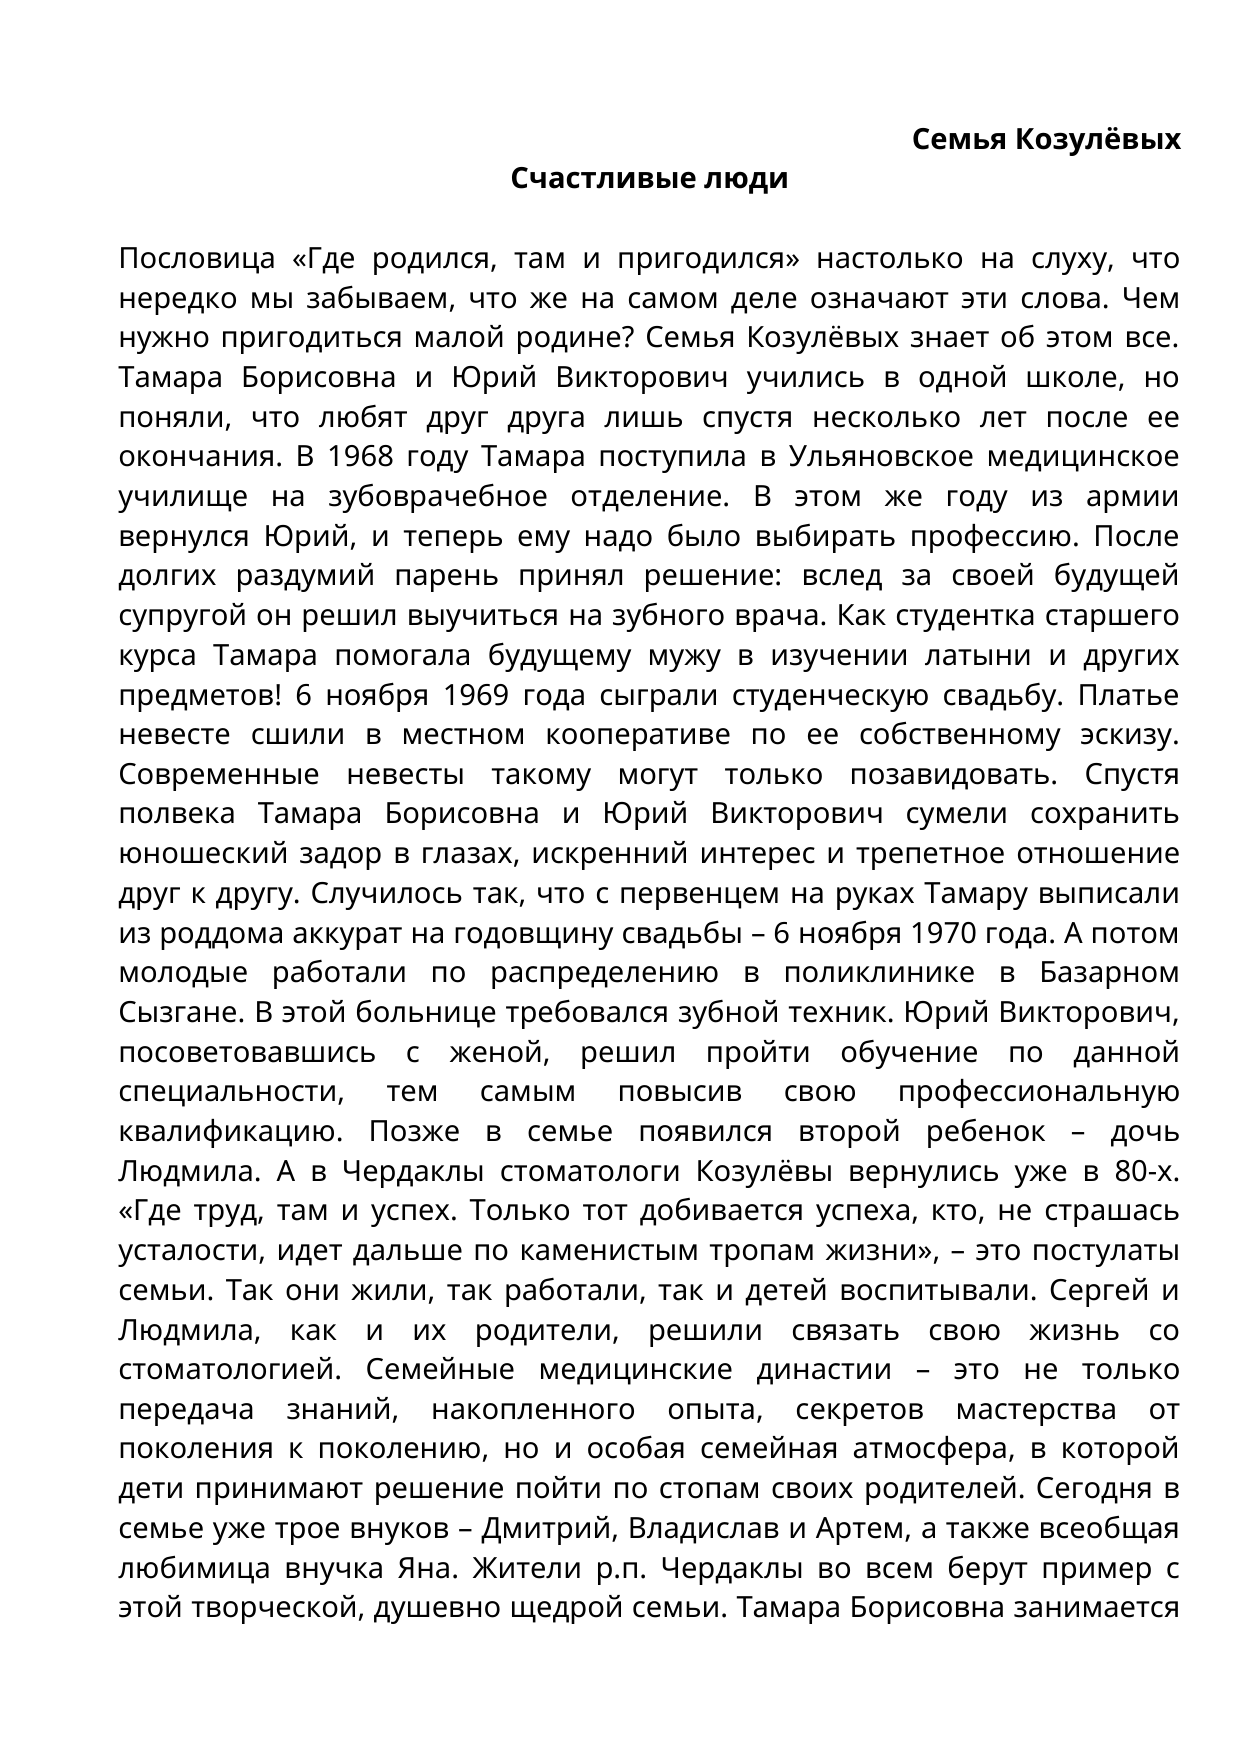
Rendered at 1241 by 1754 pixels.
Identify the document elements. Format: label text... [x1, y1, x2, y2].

text Семья Козулёвых [118, 118, 1181, 158]
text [118, 237, 1181, 1626]
text Счастливые люди [118, 158, 1181, 197]
